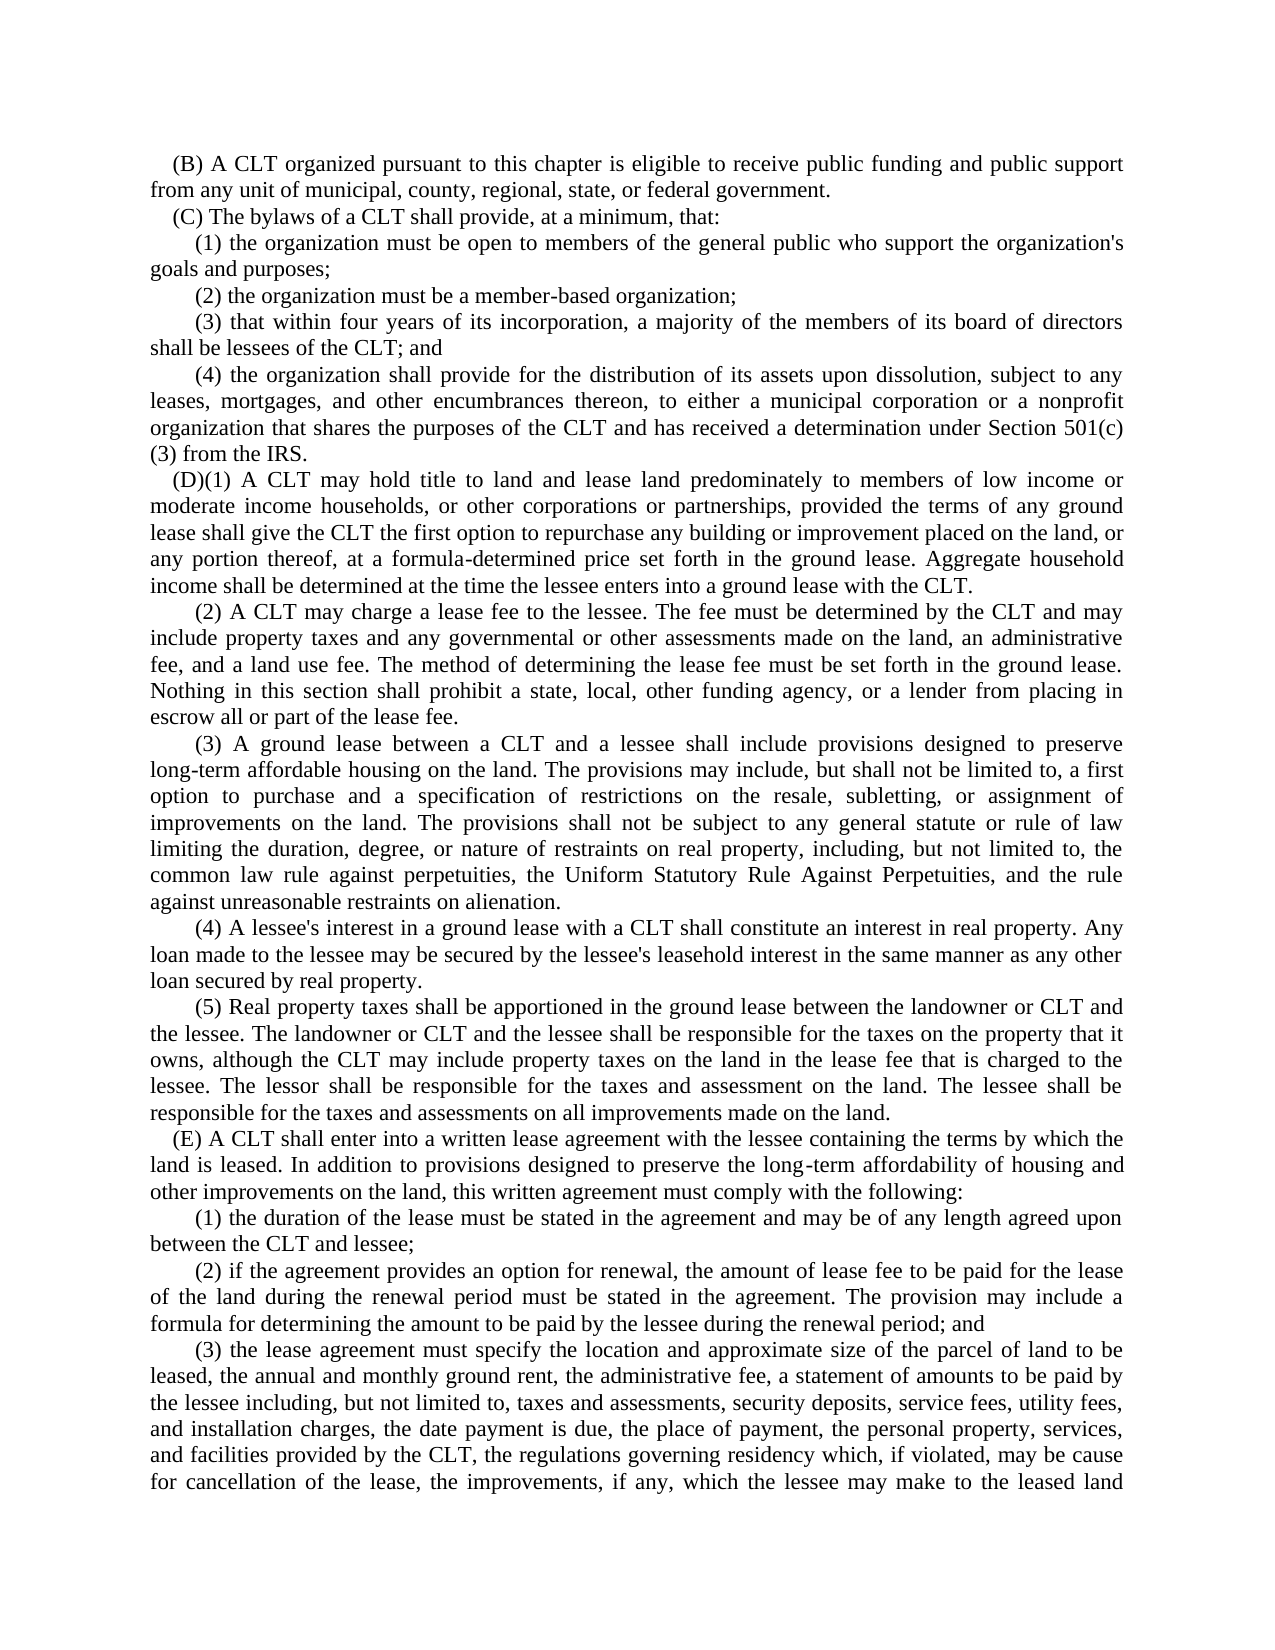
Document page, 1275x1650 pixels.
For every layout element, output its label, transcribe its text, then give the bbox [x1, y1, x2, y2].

text (1) the duration of the lease must be stated in the agreement and may be of any length agreed upon between the CLT and lessee; [150, 1204, 1125, 1257]
text (4) A lessee's interest in a ground lease with a CLT shall constitute an interest in real property. Any loan made to the lessee may be secured by the lessee's leasehold interest in the same manner as any other loan secured by real property. [150, 914, 1125, 993]
text (2) if the agreement provides an option for renewal, the amount of lease fee to be paid for the lease of the land during the renewal period must be stated in the agreement. The provision may include a formula for determining the amount to be paid by the lessee during the renewal period; and [150, 1257, 1125, 1336]
text (3) that within four years of its incorporation, a majority of the members of its board of directors shall be lessees of the CLT; and [150, 308, 1125, 361]
text (C) The bylaws of a CLT shall provide, at a minimum, that: [150, 203, 1125, 229]
text (2) the organization must be a member-based organization; [150, 282, 1125, 308]
text (3) A ground lease between a CLT and a lessee shall include provisions designed to preserve long-term affordable housing on the land. The provisions may include, but shall not be limited to, a first option to purchase and a specification of restrictions on the resale, subletting, or assignment of improvements on the land. The provisions shall not be subject to any general statute or rule of law limiting the duration, degree, or nature of restraints on real property, including, but not limited to, the common law rule against perpetuities, the Uniform Statutory Rule Against Perpetuities, and the rule against unreasonable restraints on alienation. [150, 730, 1125, 914]
text (E) A CLT shall enter into a written lease agreement with the lessee containing the terms by which the land is leased. In addition to provisions designed to preserve the long-term affordability of housing and other improvements on the land, this written agreement must comply with the following: [150, 1125, 1125, 1204]
text (D)(1) A CLT may hold title to land and lease land predominately to members of low income or moderate income households, or other corporations or partnerships, provided the terms of any ground lease shall give the CLT the first option to repurchase any building or improvement placed on the land, or any portion thereof, at a formula-determined price set forth in the ground lease. Aggregate household income shall be determined at the time the lessee enters into a ground lease with the CLT. [150, 466, 1125, 598]
text (4) the organization shall provide for the distribution of its assets upon dissolution, subject to any leases, mortgages, and other encumbrances thereon, to either a municipal corporation or a nonprofit organization that shares the purposes of the CLT and has received a determination under Section 501(c)(3) from the IRS. [150, 361, 1125, 466]
text (B) A CLT organized pursuant to this chapter is eligible to receive public funding and public support from any unit of municipal, county, regional, state, or federal government. [150, 150, 1125, 203]
text (1) the organization must be open to members of the general public who support the organization's goals and purposes; [150, 229, 1125, 282]
text (5) Real property taxes shall be apportioned in the ground lease between the landowner or CLT and the lessee. The landowner or CLT and the lessee shall be responsible for the taxes on the property that it owns, although the CLT may include property taxes on the land in the lease fee that is charged to the lessee. The lessor shall be responsible for the taxes and assessment on the land. The lessee shall be responsible for the taxes and assessments on all improvements made on the land. [150, 993, 1125, 1125]
text (2) A CLT may charge a lease fee to the lessee. The fee must be determined by the CLT and may include property taxes and any governmental or other assessments made on the land, an administrative fee, and a land use fee. The method of determining the lease fee must be set forth in the ground lease. Nothing in this section shall prohibit a state, local, other funding agency, or a lender from placing in escrow all or part of the lease fee. [150, 598, 1125, 730]
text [150, 1336, 1125, 1494]
